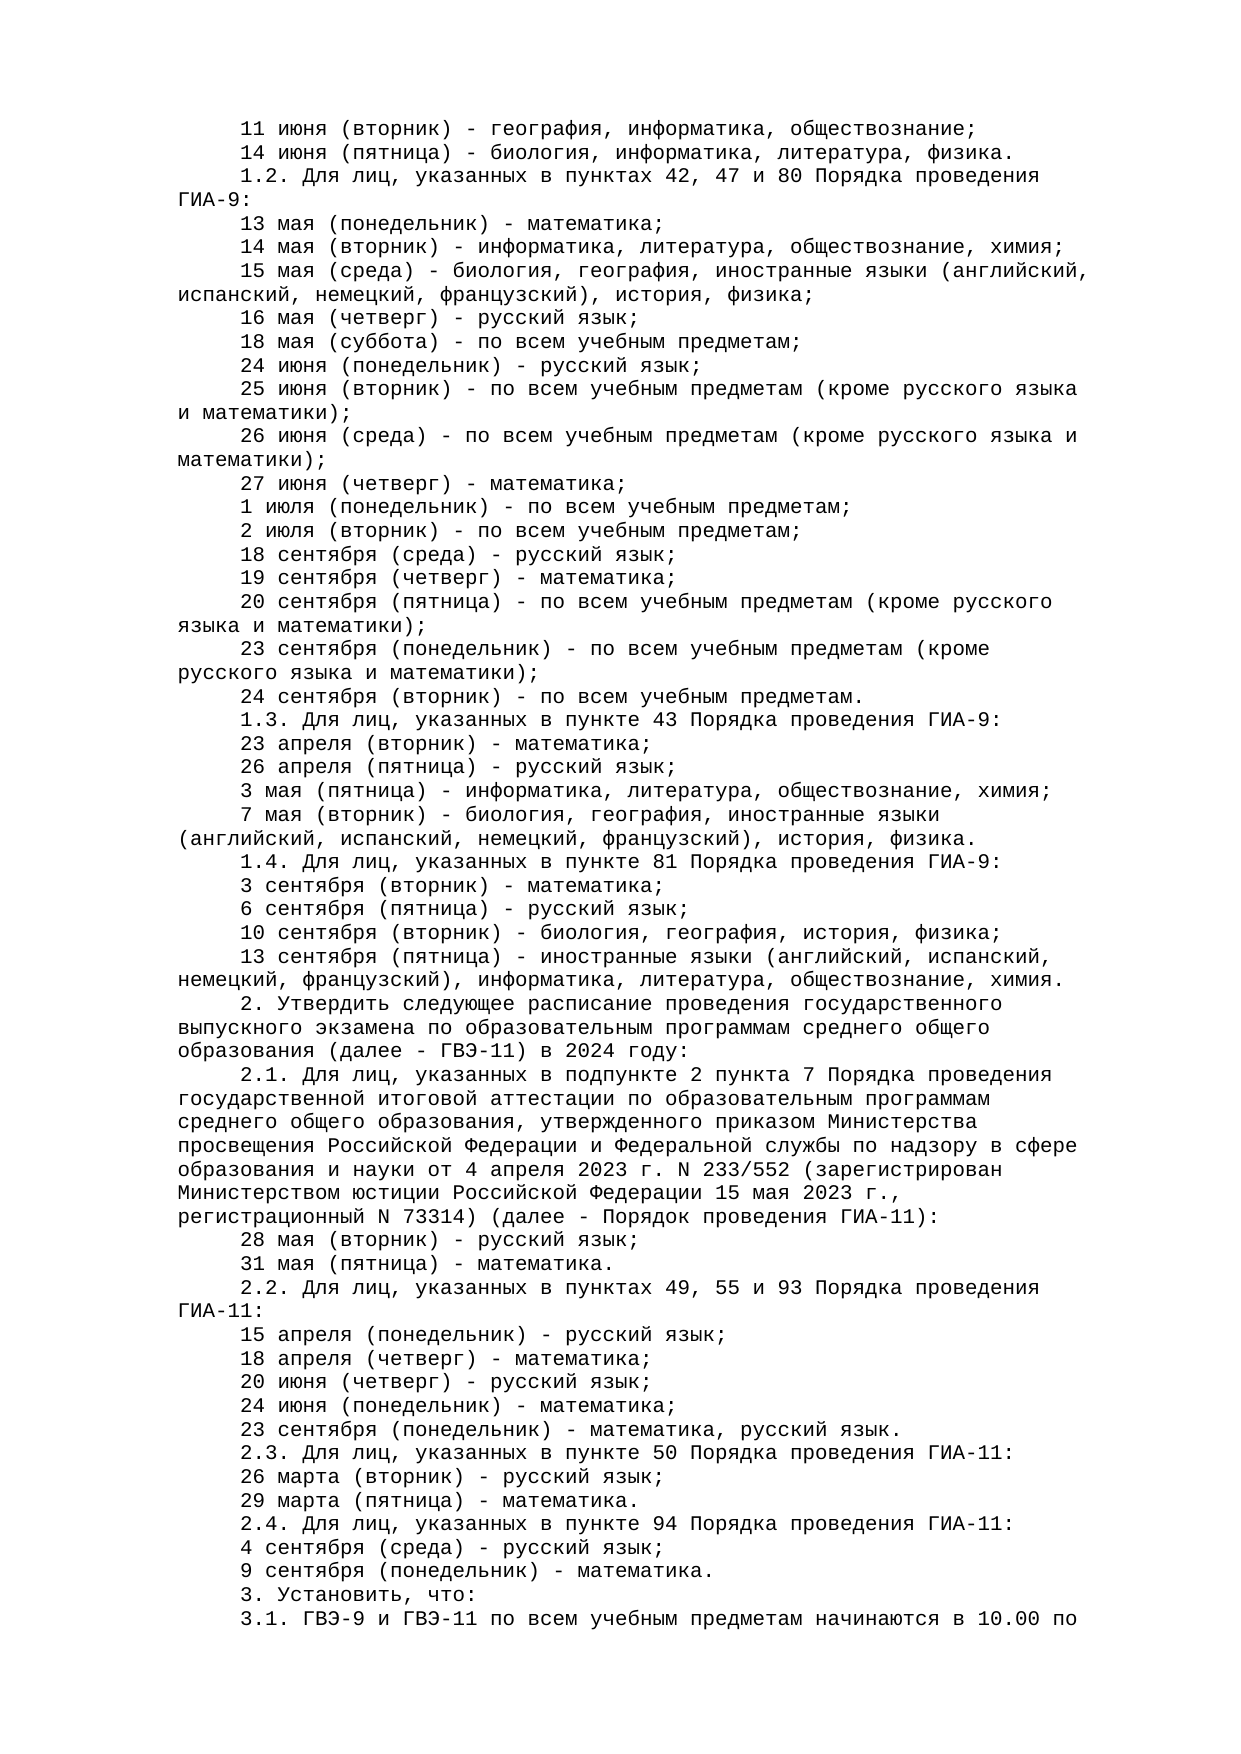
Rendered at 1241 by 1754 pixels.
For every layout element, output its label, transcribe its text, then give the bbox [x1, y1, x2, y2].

text 23 сентября (понедельник) - математика, русский язык. [177, 1419, 1152, 1442]
text Министерством юстиции Российской Федерации 15 мая 2023 г., [177, 1182, 1152, 1206]
text 28 мая (вторник) - русский язык; [177, 1229, 1152, 1253]
text 2.2. Для лиц, указанных в пунктах 49, 55 и 93 Порядка проведения [177, 1277, 1152, 1300]
text 1.4. Для лиц, указанных в пункте 81 Порядка проведения ГИА-9: [177, 851, 1152, 875]
text 1.2. Для лиц, указанных в пунктах 42, 47 и 80 Порядка проведения [177, 165, 1152, 189]
text математики); [177, 449, 1152, 473]
text языка и математики); [177, 615, 1152, 638]
text 3 сентября (вторник) - математика; [177, 875, 1152, 898]
text 2.4. Для лиц, указанных в пункте 94 Порядка проведения ГИА-11: [177, 1513, 1152, 1537]
text 18 апреля (четверг) - математика; [177, 1348, 1152, 1371]
text 14 мая (вторник) - информатика, литература, обществознание, химия; [177, 236, 1152, 260]
text 3. Установить, что: [177, 1584, 1152, 1608]
text образования (далее - ГВЭ-11) в 2024 году: [177, 1040, 1152, 1064]
text 3.1. ГВЭ-9 и ГВЭ-11 по всем учебным предметам начинаются в 10.00 по [177, 1608, 1152, 1631]
text 20 сентября (пятница) - по всем учебным предметам (кроме русского [177, 591, 1152, 615]
text 4 сентября (среда) - русский язык; [177, 1537, 1152, 1561]
text 27 июня (четверг) - математика; [177, 473, 1152, 496]
text среднего общего образования, утвержденного приказом Министерства [177, 1111, 1152, 1135]
text 18 мая (суббота) - по всем учебным предметам; [177, 331, 1152, 354]
text 24 июня (понедельник) - математика; [177, 1395, 1152, 1419]
text русского языка и математики); [177, 662, 1152, 686]
text ГИА-9: [177, 189, 1152, 213]
text 13 сентября (пятница) - иностранные языки (английский, испанский, [177, 946, 1152, 969]
text 26 апреля (пятница) - русский язык; [177, 757, 1152, 780]
text 16 мая (четверг) - русский язык; [177, 307, 1152, 331]
text 6 сентября (пятница) - русский язык; [177, 898, 1152, 922]
text 9 сентября (понедельник) - математика. [177, 1561, 1152, 1584]
text 11 июня (вторник) - география, информатика, обществознание; [177, 118, 1152, 142]
text ГИА-11: [177, 1300, 1152, 1324]
text 24 сентября (вторник) - по всем учебным предметам. [177, 686, 1152, 709]
text 1 июля (понедельник) - по всем учебным предметам; [177, 496, 1152, 520]
text 15 апреля (понедельник) - русский язык; [177, 1324, 1152, 1348]
text 23 апреля (вторник) - математика; [177, 733, 1152, 757]
text 2.1. Для лиц, указанных в подпункте 2 пункта 7 Порядка проведения [177, 1064, 1152, 1088]
text просвещения Российской Федерации и Федеральной службы по надзору в сфере [177, 1135, 1152, 1158]
text 15 мая (среда) - биология, география, иностранные языки (английский, [177, 260, 1152, 284]
text 1.3. Для лиц, указанных в пункте 43 Порядка проведения ГИА-9: [177, 709, 1152, 733]
text регистрационный N 73314) (далее - Порядок проведения ГИА-11): [177, 1206, 1152, 1229]
text 24 июня (понедельник) - русский язык; [177, 354, 1152, 378]
text 3 мая (пятница) - информатика, литература, обществознание, химия; [177, 780, 1152, 804]
text испанский, немецкий, французский), история, физика; [177, 284, 1152, 307]
text 19 сентября (четверг) - математика; [177, 567, 1152, 591]
text 25 июня (вторник) - по всем учебным предметам (кроме русского языка [177, 378, 1152, 402]
text 2. Утвердить следующее расписание проведения государственного [177, 993, 1152, 1017]
text 14 июня (пятница) - биология, информатика, литература, физика. [177, 142, 1152, 165]
text 26 июня (среда) - по всем учебным предметам (кроме русского языка и [177, 426, 1152, 449]
text 2 июля (вторник) - по всем учебным предметам; [177, 520, 1152, 544]
text 23 сентября (понедельник) - по всем учебным предметам (кроме [177, 638, 1152, 662]
text (английский, испанский, немецкий, французский), история, физика. [177, 827, 1152, 851]
text выпускного экзамена по образовательным программам среднего общего [177, 1017, 1152, 1040]
text и математики); [177, 402, 1152, 426]
text 31 мая (пятница) - математика. [177, 1253, 1152, 1277]
text 18 сентября (среда) - русский язык; [177, 544, 1152, 567]
text немецкий, французский), информатика, литература, обществознание, химия. [177, 969, 1152, 993]
text 13 мая (понедельник) - математика; [177, 213, 1152, 236]
text 10 сентября (вторник) - биология, география, история, физика; [177, 922, 1152, 946]
text 26 марта (вторник) - русский язык; [177, 1466, 1152, 1489]
text 2.3. Для лиц, указанных в пункте 50 Порядка проведения ГИА-11: [177, 1442, 1152, 1466]
text 29 марта (пятница) - математика. [177, 1489, 1152, 1513]
text 7 мая (вторник) - биология, география, иностранные языки [177, 804, 1152, 827]
text государственной итоговой аттестации по образовательным программам [177, 1088, 1152, 1111]
text образования и науки от 4 апреля 2023 г. N 233/552 (зарегистрирован [177, 1158, 1152, 1182]
text 20 июня (четверг) - русский язык; [177, 1371, 1152, 1395]
